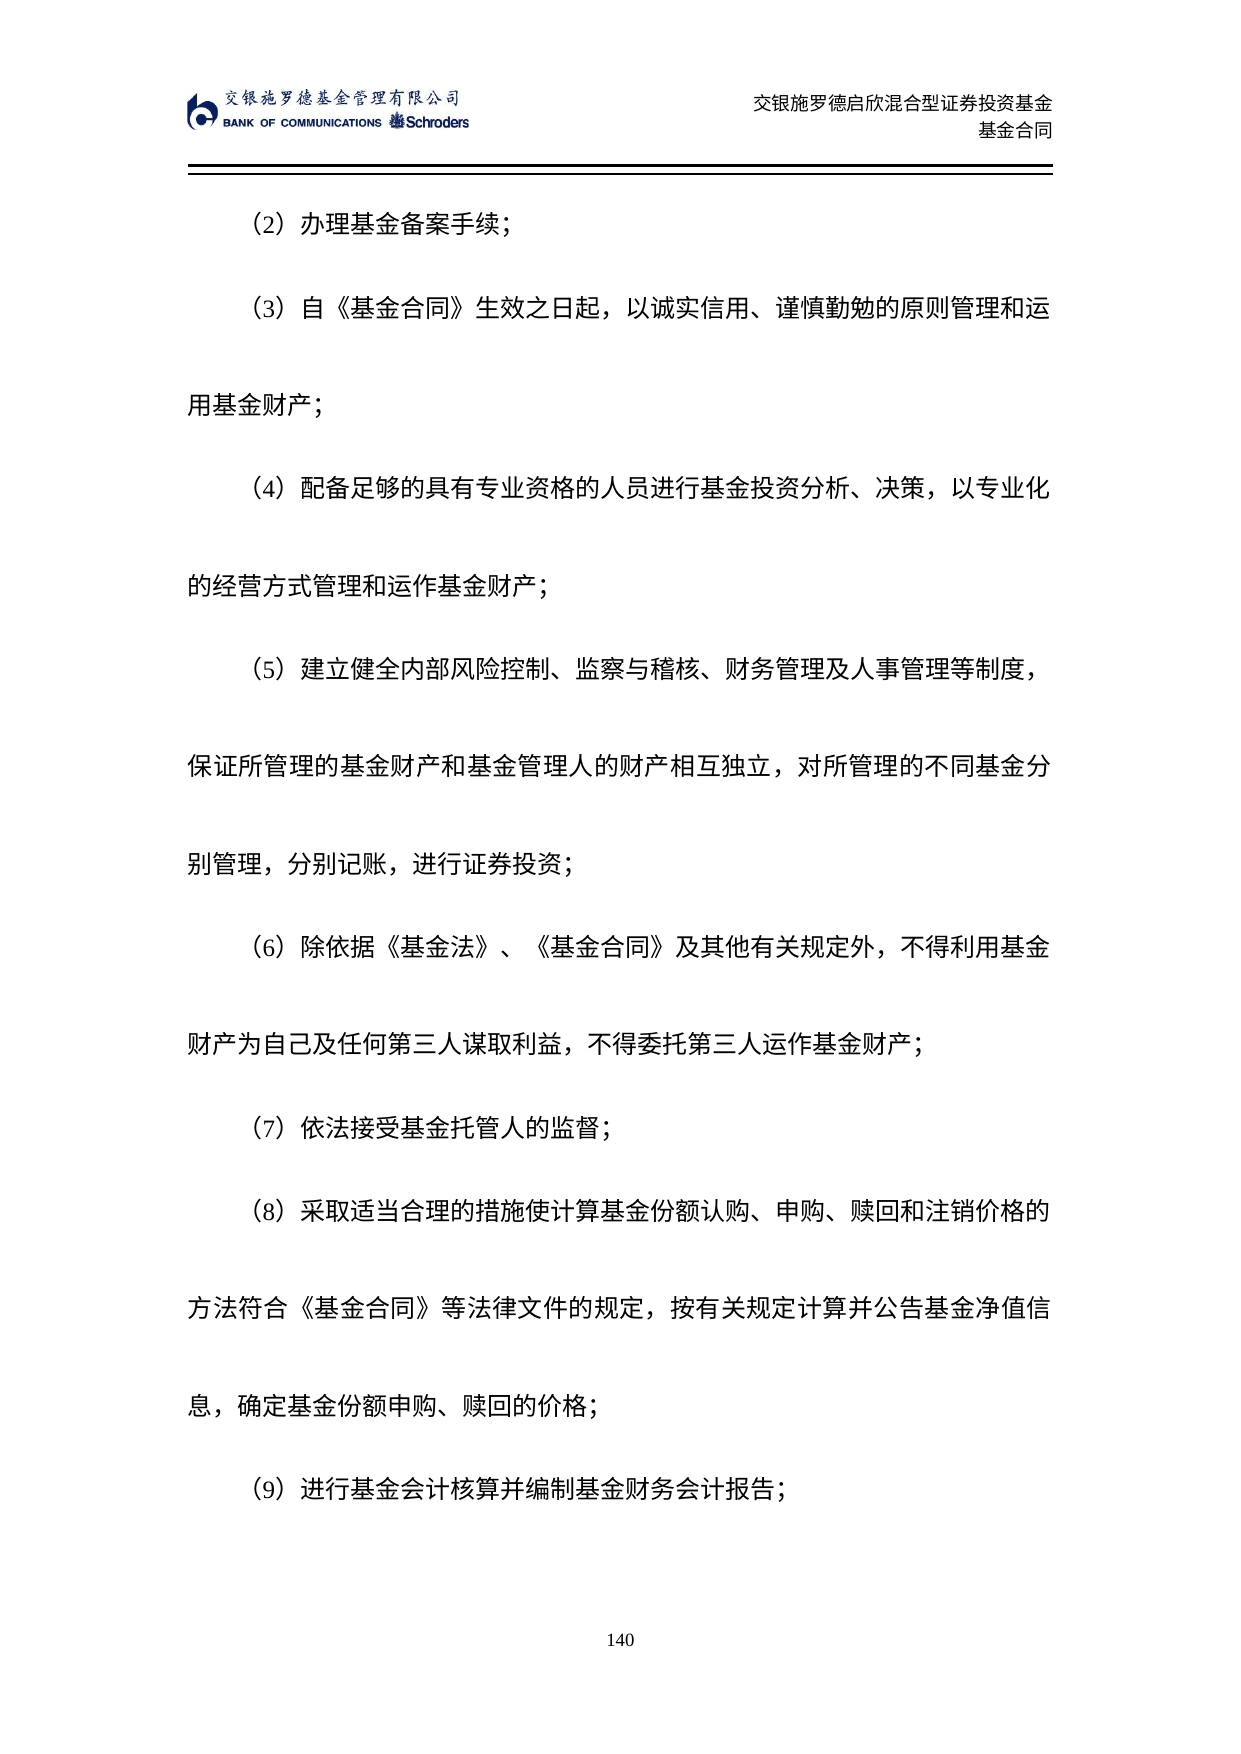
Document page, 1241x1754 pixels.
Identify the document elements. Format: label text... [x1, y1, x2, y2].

text （7）依法接受基金托管人的监督； [187, 1094, 1053, 1159]
text （6）除依据《基金法》、《基金合同》及其他有关规定外，不得利用基金财产为自己及任何第三人谋取利益，不得委托第三人运作基金财产； [187, 913, 1053, 1076]
picture [187, 89, 469, 130]
text （5）建立健全内部风险控制、监察与稽核、财务管理及人事管理等制度，保证所管理的基金财产和基金管理人的财产相互独立，对所管理的不同基金分别管理，分别记账，进行证券投资； [187, 635, 1053, 895]
text （4）配备足够的具有专业资格的人员进行基金投资分析、决策，以专业化的经营方式管理和运作基金财产； [187, 454, 1053, 617]
text （8）采取适当合理的措施使计算基金份额认购、申购、赎回和注销价格的方法符合《基金合同》等法律文件的规定，按有关规定计算并公告基金净值信息，确定基金份额申购、赎回的价格； [187, 1177, 1053, 1437]
text （9）进行基金会计核算并编制基金财务会计报告； [187, 1455, 1053, 1520]
text （3）自《基金合同》生效之日起，以诚实信用、谨慎勤勉的原则管理和运用基金财产； [187, 274, 1053, 436]
text （2）办理基金备案手续； [187, 191, 1053, 256]
